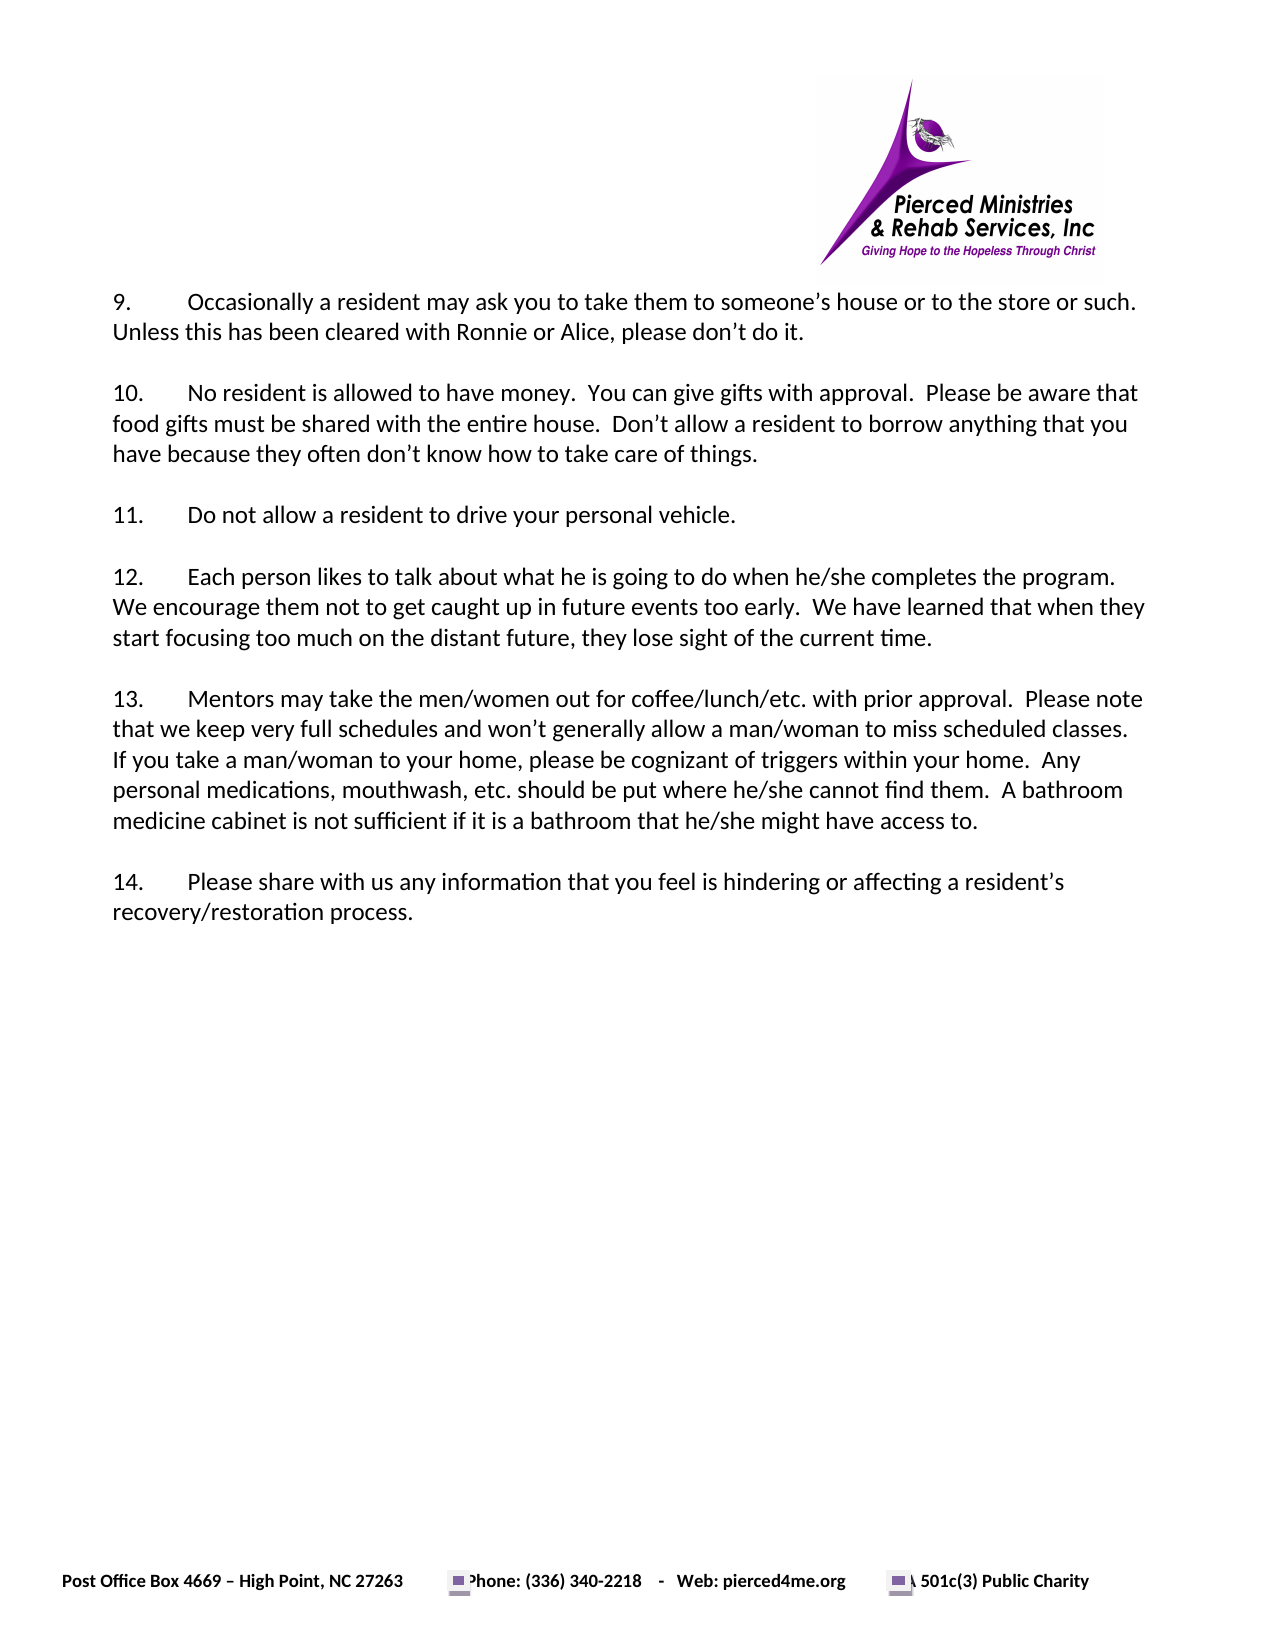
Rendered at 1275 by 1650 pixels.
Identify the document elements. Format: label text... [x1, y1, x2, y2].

text 13. Mentors may take the men/women out for coffee/lunch/etc. with prior approval. Please note that we keep very full schedules and won’t generally allow a man/woman to miss scheduled classes. If you take a man/woman to your home, please be cognizant of triggers within your home. Any personal medications, mouthwash, etc. should be put where he/she cannot find them. A bathroom medicine cabinet is not sufficient if it is a bathroom that he/she might have access to. [112, 683, 1153, 835]
text 10. No resident is allowed to have money. You can give gifts with approval. Please be aware that food gifts must be shared with the entire house. Don’t allow a resident to borrow anything that you have because they often don’t know how to take care of things. [112, 377, 1153, 469]
text 11. Do not allow a resident to drive your personal vehicle. [112, 499, 1153, 530]
text 9. Occasionally a resident may ask you to take them to someone’s house or to the store or such. Unless this has been cleared with Ronnie or Alice, please don’t do it. [112, 286, 1153, 347]
picture [816, 75, 1106, 286]
text 12. Each person likes to talk about what he is going to do when he/she completes the program. We encourage them not to get caught up in future events too early. We have learned that when they start focusing too much on the distant future, they lose sight of the current time. [112, 561, 1153, 652]
text 14. Please share with us any information that you feel is hindering or affecting a resident’s recovery/restoration process. [112, 866, 1153, 927]
